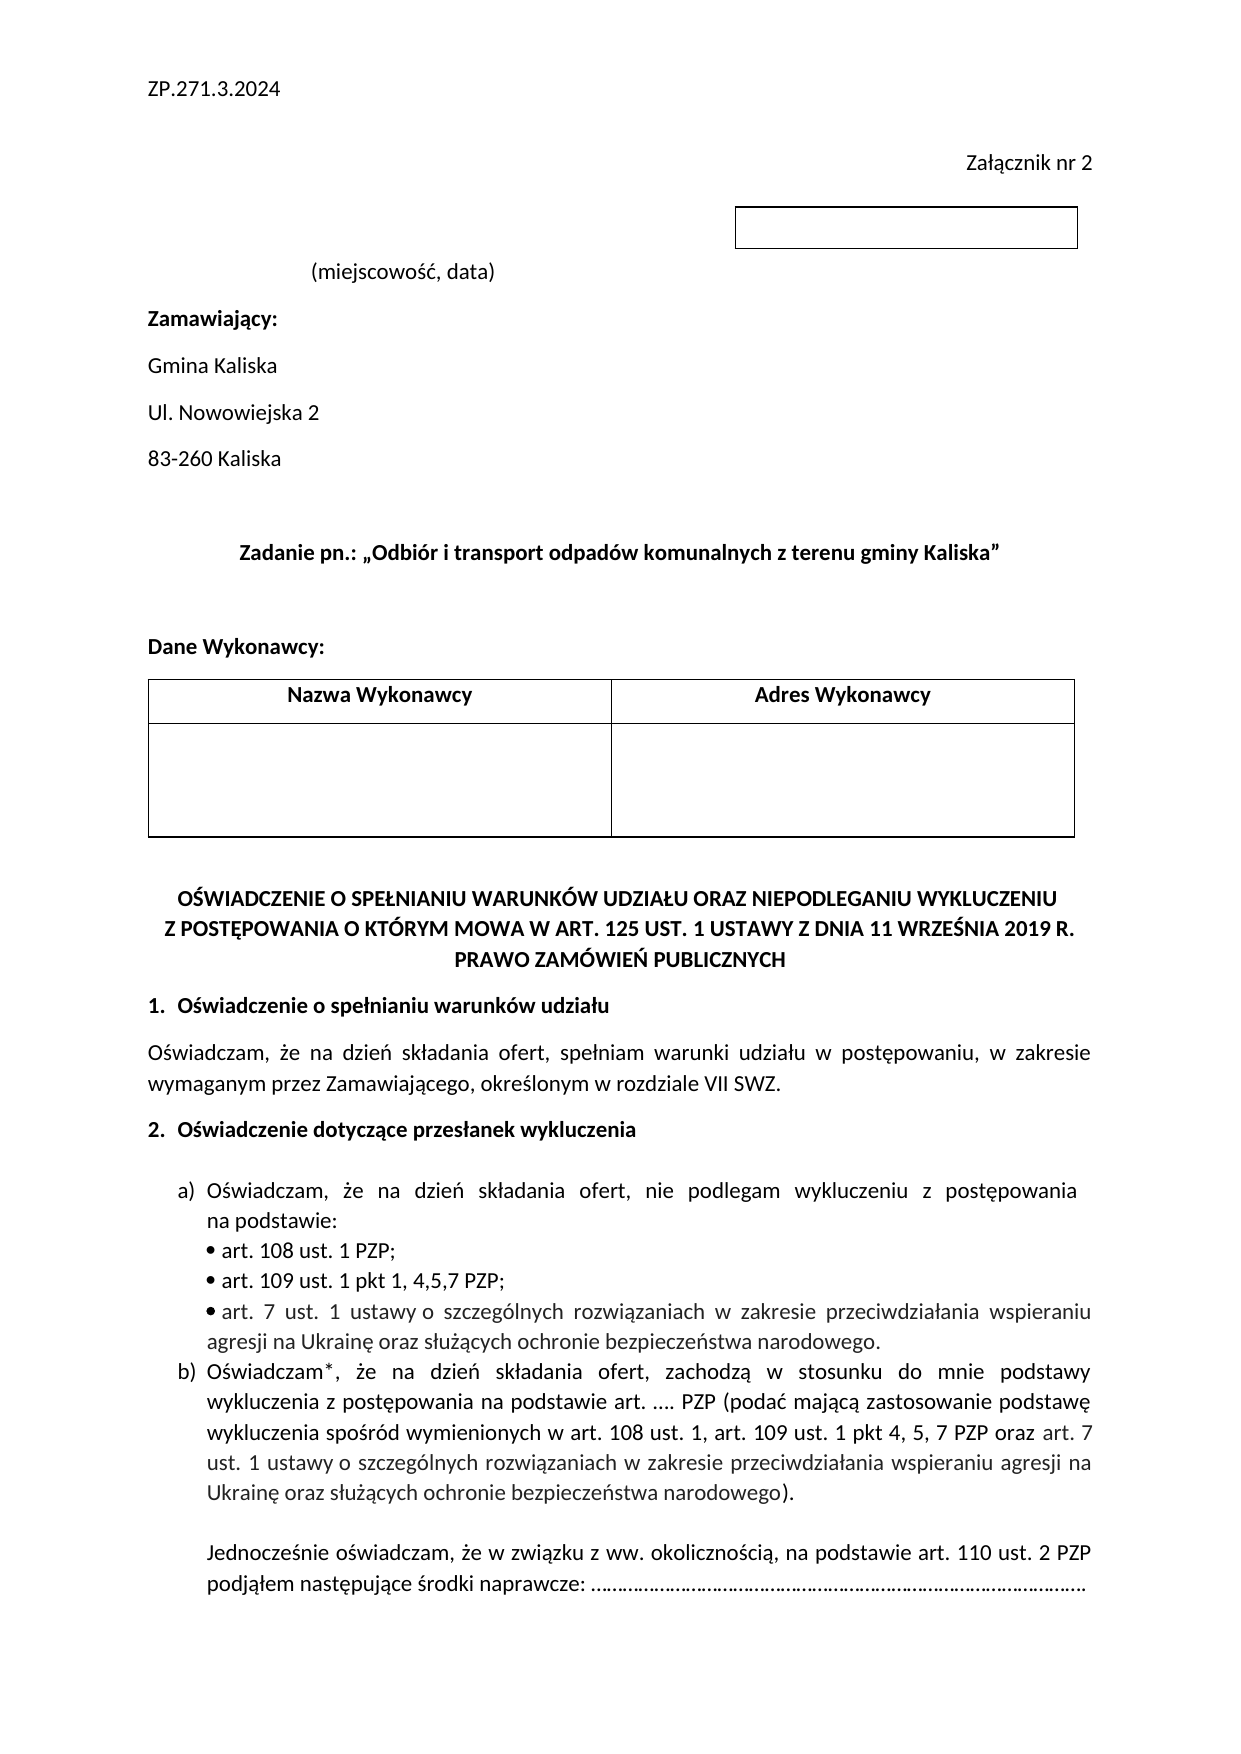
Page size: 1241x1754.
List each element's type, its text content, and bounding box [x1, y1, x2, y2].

list Oświadczenie dotyczące przesłanek wykluczenia [148, 1116, 1093, 1143]
list Oświadczenie o spełnianiu warunków udziału [148, 992, 1093, 1019]
table_cell [149, 724, 611, 836]
text (miejscowość, data) [148, 194, 1093, 285]
list art. 7 ust. 1 ustawy o szczególnych rozwiązaniach w zakresie przeciwdziałania wspieraniu agresji na Ukrainę oraz służących ochronie bezpieczeństwa narodowego. [207, 1297, 1093, 1355]
text Oświadczam, że na dzień składania ofert, spełniam warunki udziału w postępowaniu, w zakresie wymaganym przez Zamawiającego, określonym w rozdziale VII SWZ. [148, 1038, 1093, 1097]
list Oświadczam*, że na dzień składania ofert, zachodzą w stosunku do mnie podstawy wykluczenia z postępowania na podstawie art. …. PZP (podać mającą zastosowanie podstawę wykluczenia spośród wymienionych w art. 108 ust. 1, art. 109 ust. 1 pkt 4, 5, 7 PZP oraz art. 7 ust. 1 ustawy o szczególnych rozwiązaniach w zakresie przeciwdziałania wspieraniu agresji na Ukrainę oraz służących ochronie bezpieczeństwa narodowego). [177, 1357, 1093, 1506]
text Ul. Nowowiejska 2 [148, 398, 1093, 426]
text Dane Wykonawcy: [148, 632, 1093, 660]
table_header Nazwa Wykonawcy [149, 680, 611, 722]
text Zadanie pn.: „Odbiór i transport odpadów komunalnych z terenu gminy Kaliska” [148, 538, 1093, 566]
table_header Adres Wykonawcy [612, 680, 1074, 722]
text 83-260 Kaliska [148, 444, 1093, 473]
table_cell [612, 724, 1074, 836]
text OŚWIADCZENIE O SPEŁNIANIU WARUNKÓW UDZIAŁU ORAZ NIEPODLEGANIU WYKLUCZENIU Z POSTĘPOWANIA O KTÓRYM MOWA W ART. 125 UST. 1 USTAWY Z DNIA 11 WRZEŚNIA 2019 R. PRAWO ZAMÓWIEŃ PUBLICZNYCH [148, 884, 1093, 973]
list Oświadczam, że na dzień składania ofert, nie podlegam wykluczeniu z postępowania na podstawie: [177, 1176, 1093, 1234]
text Zamawiający: [148, 304, 1093, 332]
text Gmina Kaliska [148, 351, 1093, 379]
text Załącznik nr 2 [148, 148, 1093, 176]
list art. 109 ust. 1 pkt 1, 4,5,7 PZP; [177, 1267, 1093, 1294]
list Jednocześnie oświadczam, że w związku z ww. okolicznością, na podstawie art. 110 ust. 2 PZP podjąłem następujące środki naprawcze: …………………………………………………………………………………. [207, 1538, 1093, 1597]
table_header [736, 208, 1077, 247]
list art. 108 ust. 1 PZP; [177, 1236, 1093, 1264]
